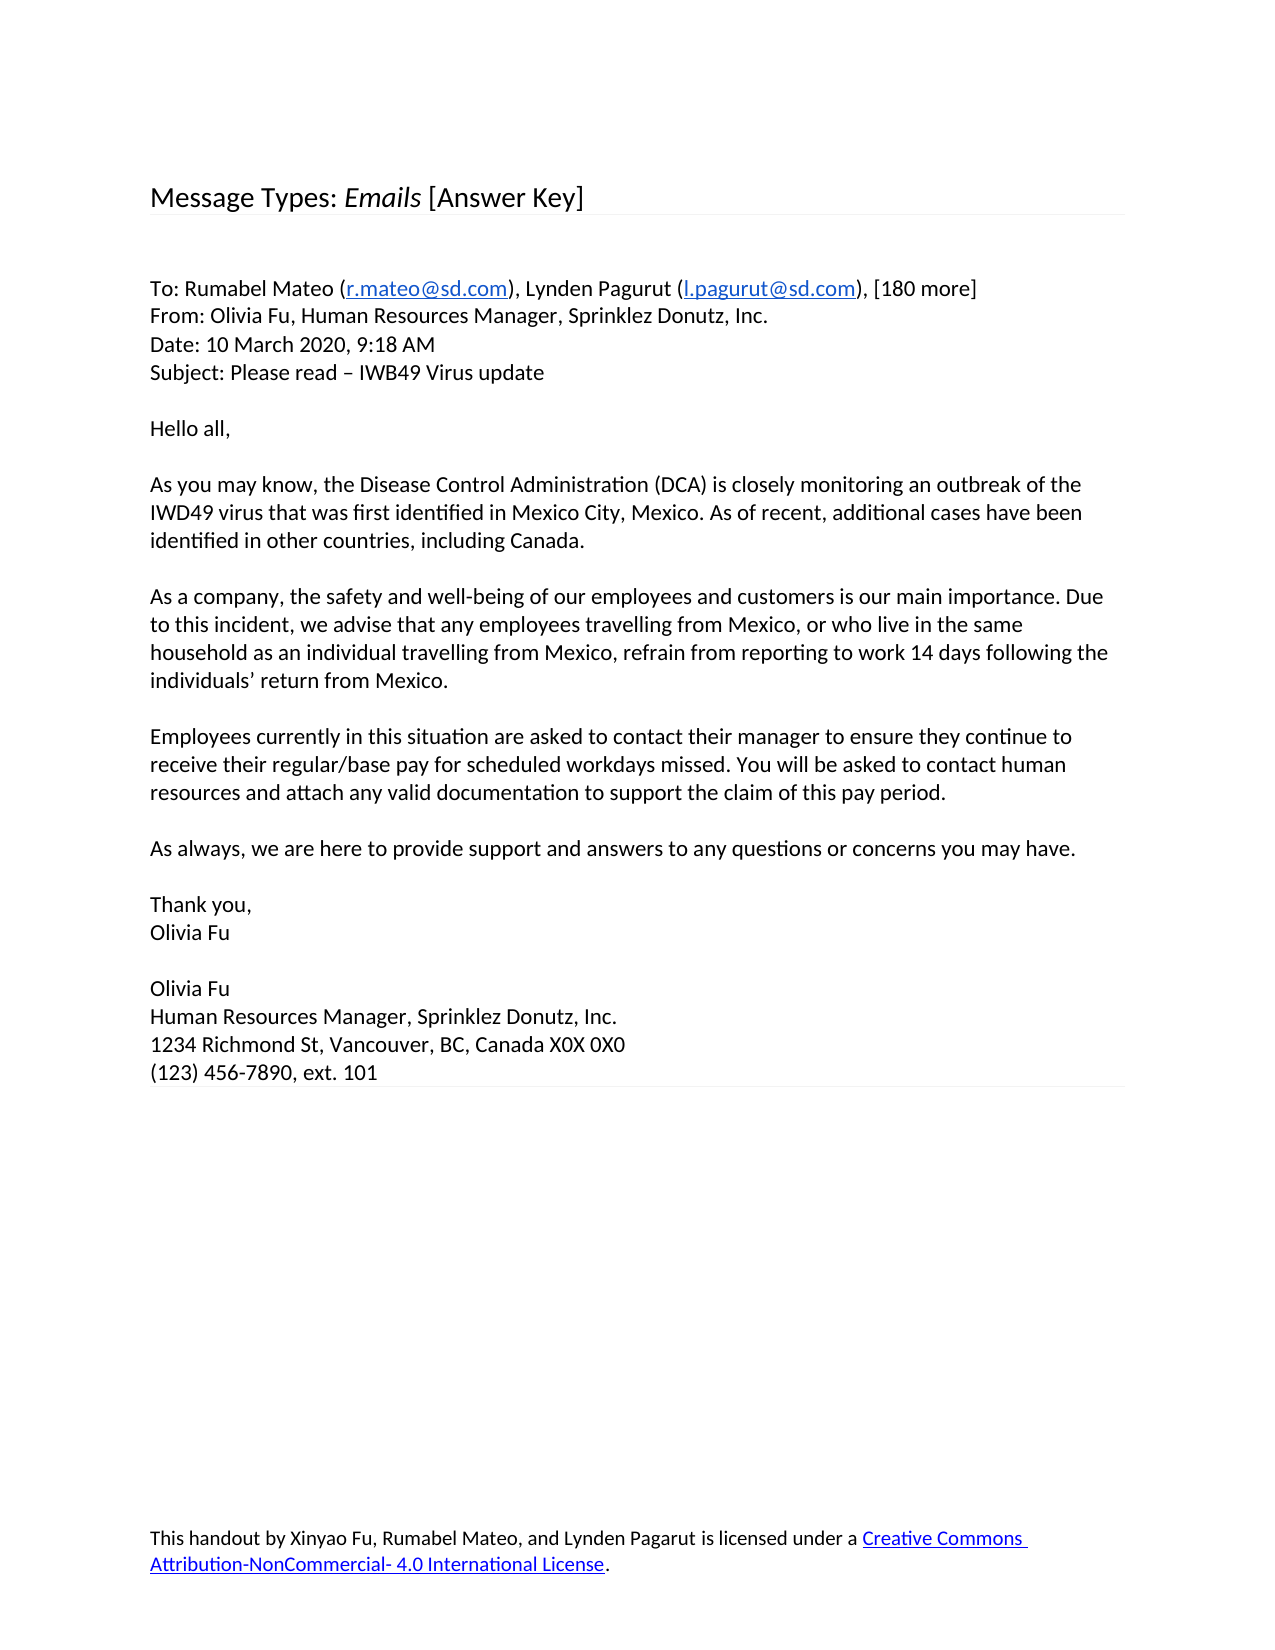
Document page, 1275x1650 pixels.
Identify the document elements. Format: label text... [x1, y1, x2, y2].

text As a company, the safety and well-being of our employees and customers is our main importance. Due to this incident, we advise that any employees travelling from Mexico, or who live in the same household as an individual travelling from Mexico, refrain from reporting to work 14 days following the individuals’ return from Mexico. [150, 582, 1125, 694]
text From: Olivia Fu, Human Resources Manager, Sprinklez Donutz, Inc. [150, 302, 1125, 330]
text 1234 Richmond St, Vancouver, BC, Canada X0X 0X0 [150, 1030, 1125, 1058]
text Olivia Fu [150, 918, 1125, 946]
text Employees currently in this situation are asked to contact their manager to ensure they continue to receive their regular/base pay for scheduled workdays missed. You will be asked to contact human resources and attach any valid documentation to support the claim of this pay period. [150, 722, 1125, 806]
text (123) 456-7890, ext. 101 [150, 1058, 1125, 1086]
text Message Types: Emails [Answer Key] [150, 179, 1125, 214]
text Olivia Fu [150, 974, 1125, 1002]
text Thank you, [150, 890, 1125, 918]
text Hello all, [150, 414, 1125, 442]
text As you may know, the Disease Control Administration (DCA) is closely monitoring an outbreak of the IWD49 virus that was first identified in Mexico City, Mexico. As of recent, additional cases have been identified in other countries, including Canada. [150, 470, 1125, 554]
text Date: 10 March 2020, 9:18 AM [150, 330, 1125, 358]
text Subject: Please read – IWB49 Virus update [150, 358, 1125, 386]
text Human Resources Manager, Sprinklez Donutz, Inc. [150, 1002, 1125, 1030]
text As always, we are here to provide support and answers to any questions or concerns you may have. [150, 834, 1125, 862]
text To: Rumabel Mateo (r.mateo@sd.com), Lynden Pagurut (l.pagurut@sd.com), [180 more] [150, 274, 1125, 302]
